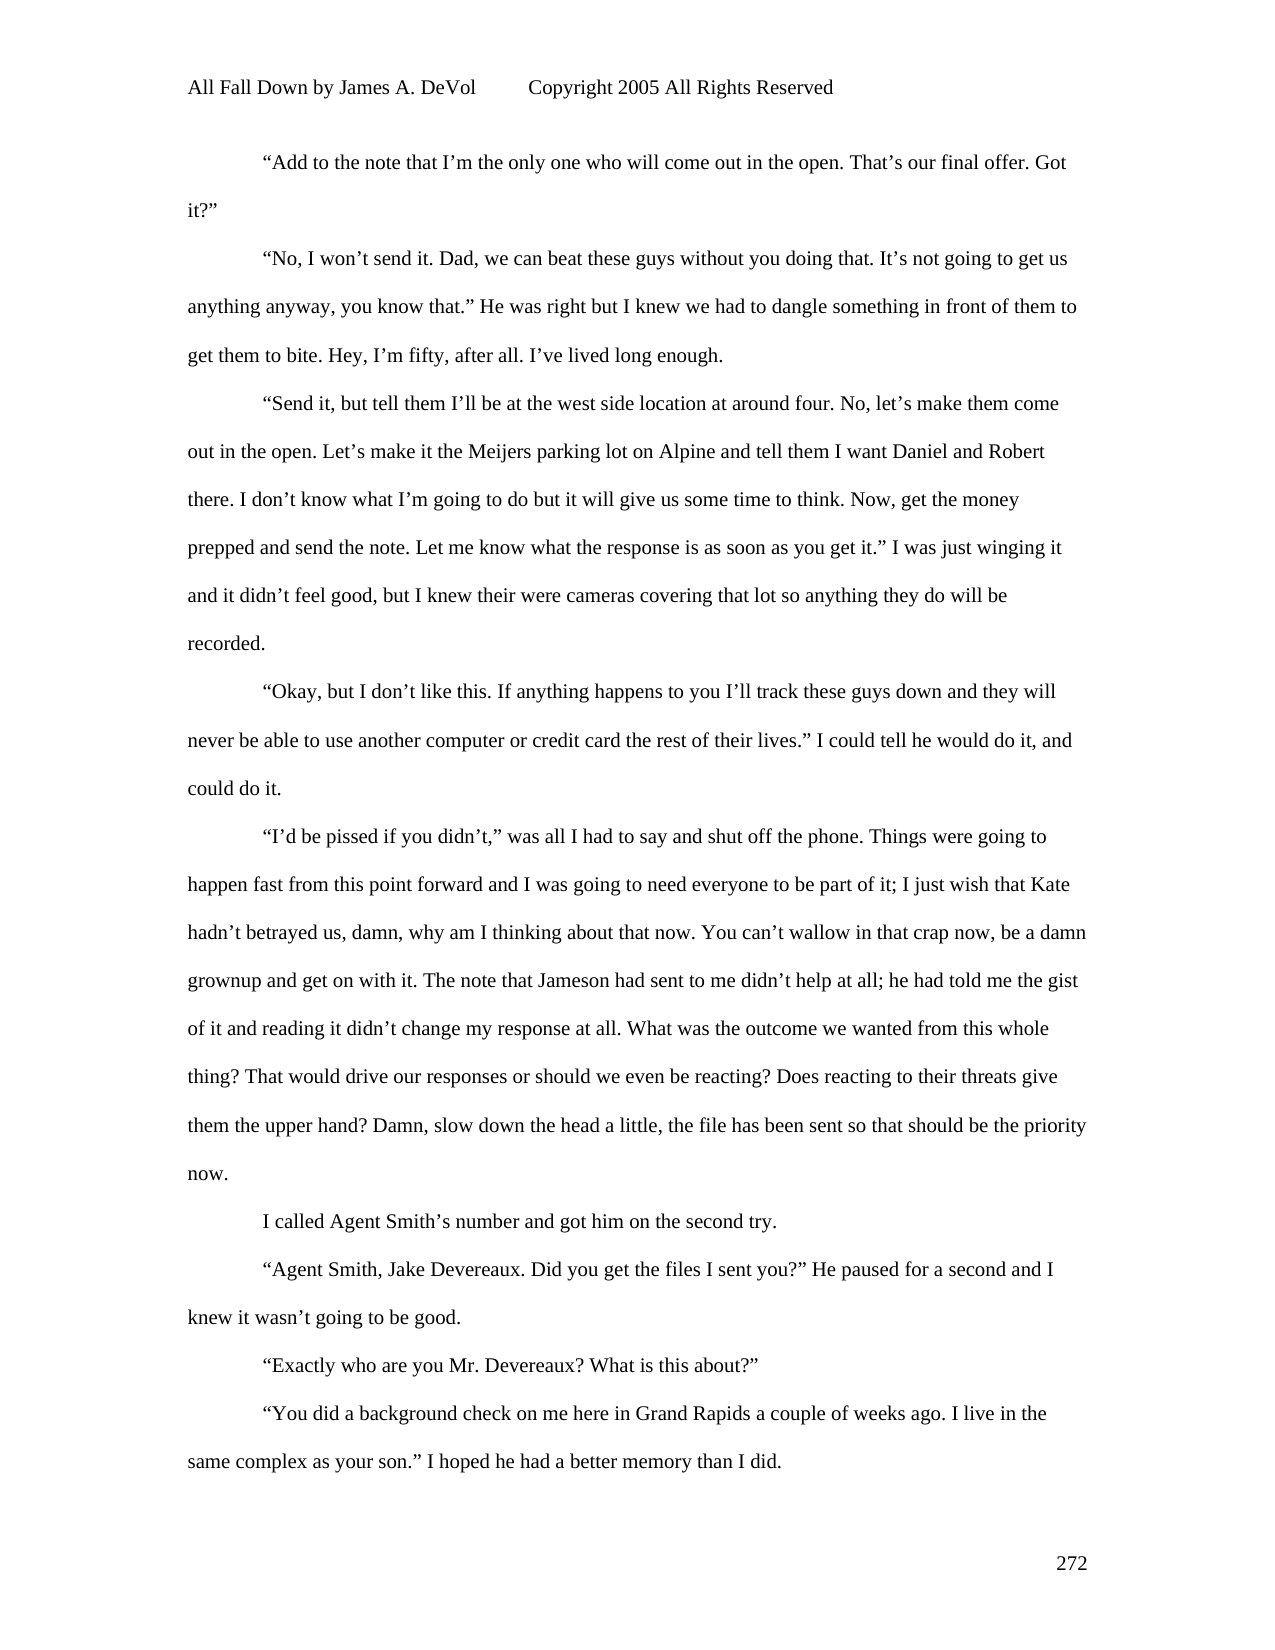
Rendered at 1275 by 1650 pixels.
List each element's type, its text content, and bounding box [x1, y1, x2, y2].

text “Agent Smith, Jake Devereaux. Did you get the files I sent you?” He paused for a second and I knew it wasn’t going to be good. [187, 1257, 1087, 1329]
text “Exactly who are you Mr. Devereaux? What is this about?” [187, 1353, 1087, 1377]
text I called Agent Smith’s number and got him on the second try. [187, 1209, 1087, 1233]
text “Send it, but tell them I’ll be at the west side location at around four. No, let’s make them come out in the open. Let’s make it the Meijers parking lot on Alpine and tell them I want Daniel and Robert there. I don’t know what I’m going to do but it will give us some time to think. Now, get the money prepped and send the note. Let me know what the response is as soon as you get it.” I was just winging it and it didn’t feel good, but I knew their were cameras covering that lot so anything they do will be recorded. [187, 391, 1087, 655]
text “Add to the note that I’m the only one who will come out in the open. That’s our final offer. Got it?” [187, 150, 1087, 222]
text “I’d be pissed if you didn’t,” was all I had to say and shut off the phone. Things were going to happen fast from this point forward and I was going to need everyone to be part of it; I just wish that Kate hadn’t betrayed us, damn, why am I thinking about that now. You can’t wallow in that crap now, be a damn grownup and get on with it. The note that Jameson had sent to me didn’t help at all; he had told me the gist of it and reading it didn’t change my response at all. What was the outcome we wanted from this whole thing? That would drive our responses or should we even be reacting? Does reacting to their threats give them the upper hand? Damn, slow down the head a little, the file has been sent so that should be the priority now. [187, 824, 1087, 1185]
text “Okay, but I don’t like this. If anything happens to you I’ll track these guys down and they will never be able to use another computer or credit card the rest of their lives.” I could tell he would do it, and could do it. [187, 679, 1087, 800]
text “You did a background check on me here in a couple of weeks ago. I live in the same complex as your son.” I hoped he had a better memory than I did. [187, 1401, 1087, 1473]
text “No, I won’t send it. Dad, we can beat these guys without you doing that. It’s not going to get us anything anyway, you know that.” He was right but I knew we had to dangle something in front of them to get them to bite. Hey, I’m fifty, after all. I’ve lived long enough. [187, 246, 1087, 367]
